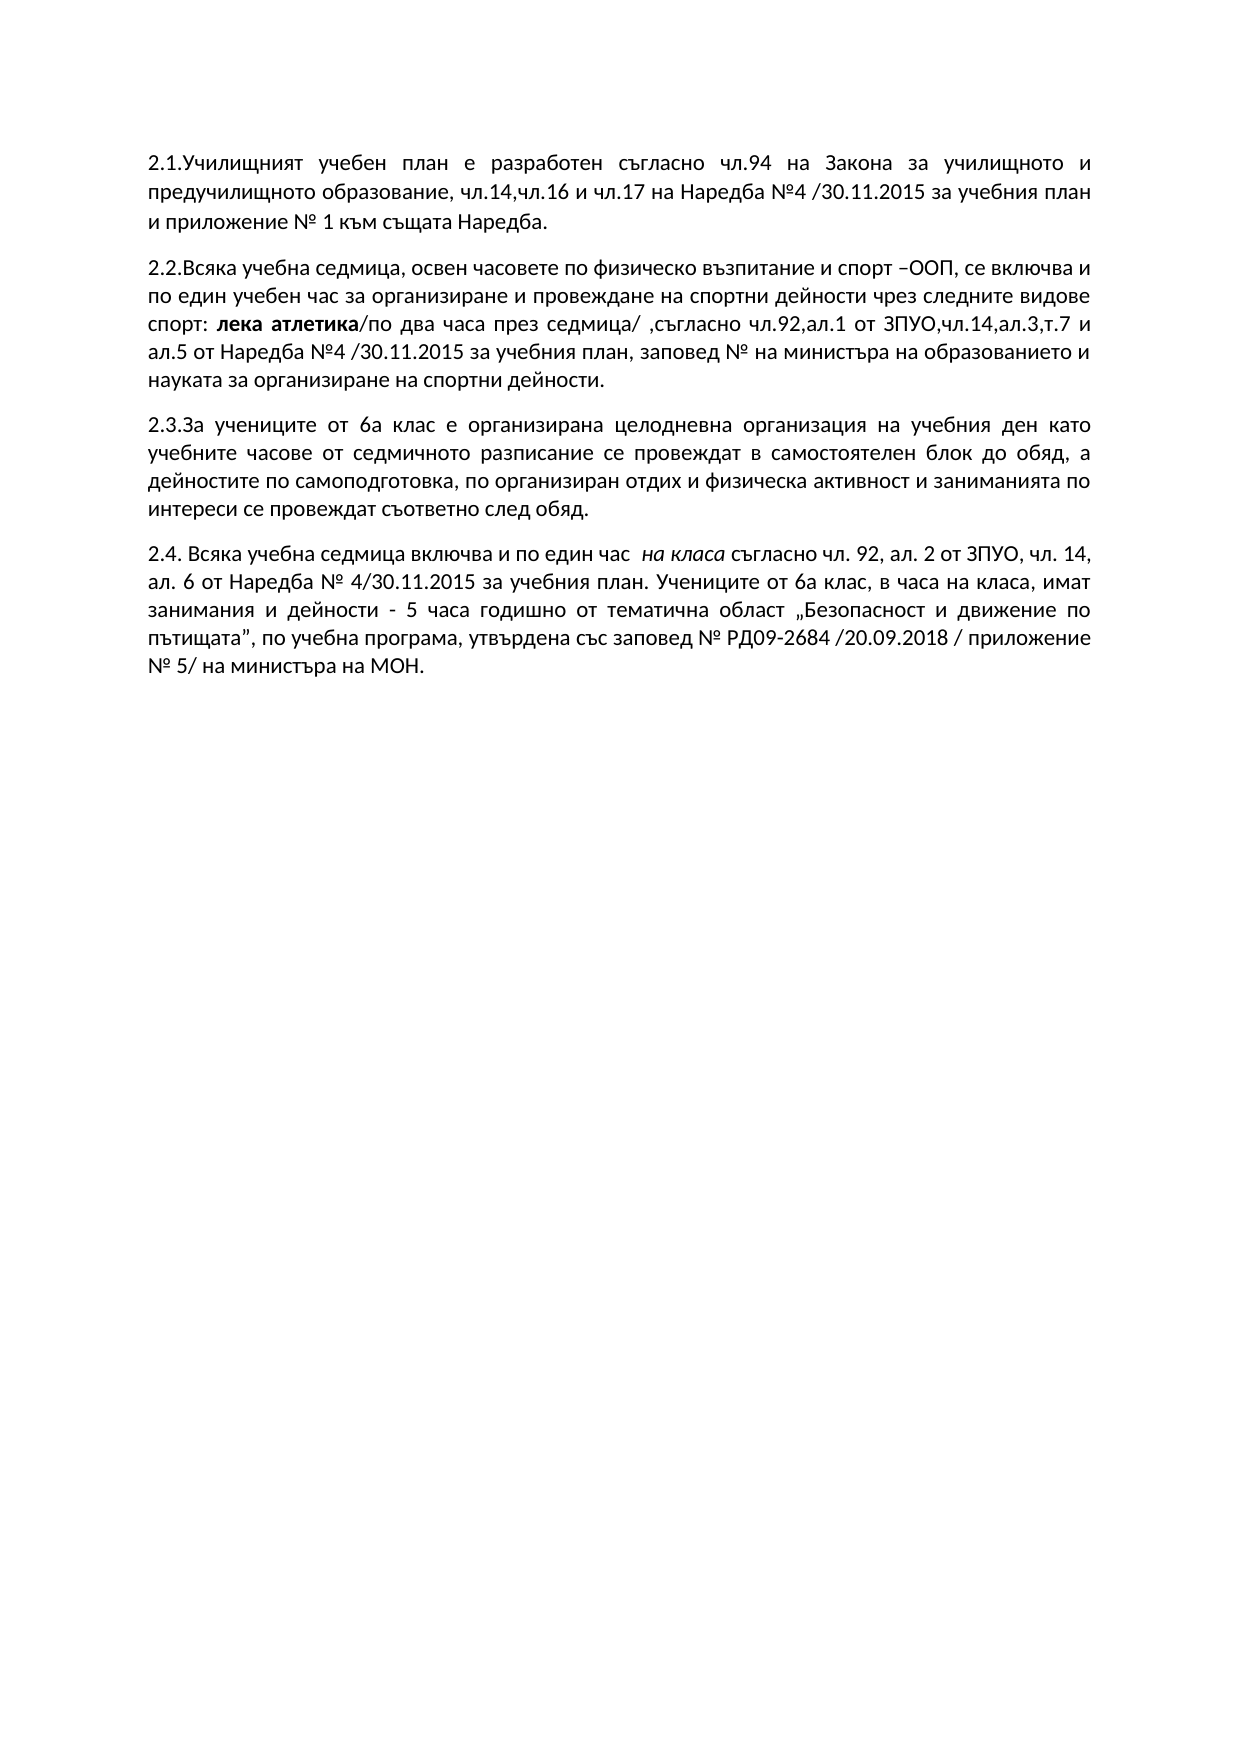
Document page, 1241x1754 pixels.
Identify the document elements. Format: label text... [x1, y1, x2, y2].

text 2.3.За учениците от 6а клас е организирана целодневна организация на учебния ден като учебните часове от седмичното разписание се провеждат в самостоятелен блок до обяд, а дейностите по самоподготовка, по организиран отдих и физическа активност и заниманията по интереси се провеждат съответно след обяд. [148, 410, 1093, 522]
text 2.4. Всяка учебна седмица включва и по един час на класа съгласно чл. 92, ал. 2 от ЗПУО, чл. 14, ал. 6 от Наредба № 4/30.11.2015 за учебния план. Учениците от 6а клас, в часа на класа, имат занимания и дейности - 5 часа годишно от тематична област „Безопасност и движение по пътищата”, по учебна програма, утвърдена със заповед № РД09-2684 /20.09.2018 / приложение № 5/ на министъра на МОН. [148, 539, 1093, 679]
text 2.2.Всяка учебна седмица, освен часовете по физическо възпитание и спорт –ООП, се включва и по един учебен час за организиране и провеждане на спортни дейности чрез следните видове спорт: лека атлетика/по два часа през седмица/ ,съгласно чл.92,ал.1 от ЗПУО,чл.14,ал.3,т.7 и ал.5 от Наредба №4 /30.11.2015 за учебния план, заповед № на министъра на образованието и науката за организиране на спортни дейности. [148, 253, 1093, 393]
text 2.1.Училищният учебен план е разработен съгласно чл.94 на Закона за училищното и предучилищното образование, чл.14,чл.16 и чл.17 на Наредба №4 /30.11.2015 за учебния план и приложение № 1 към същата Наредба. [148, 148, 1093, 235]
